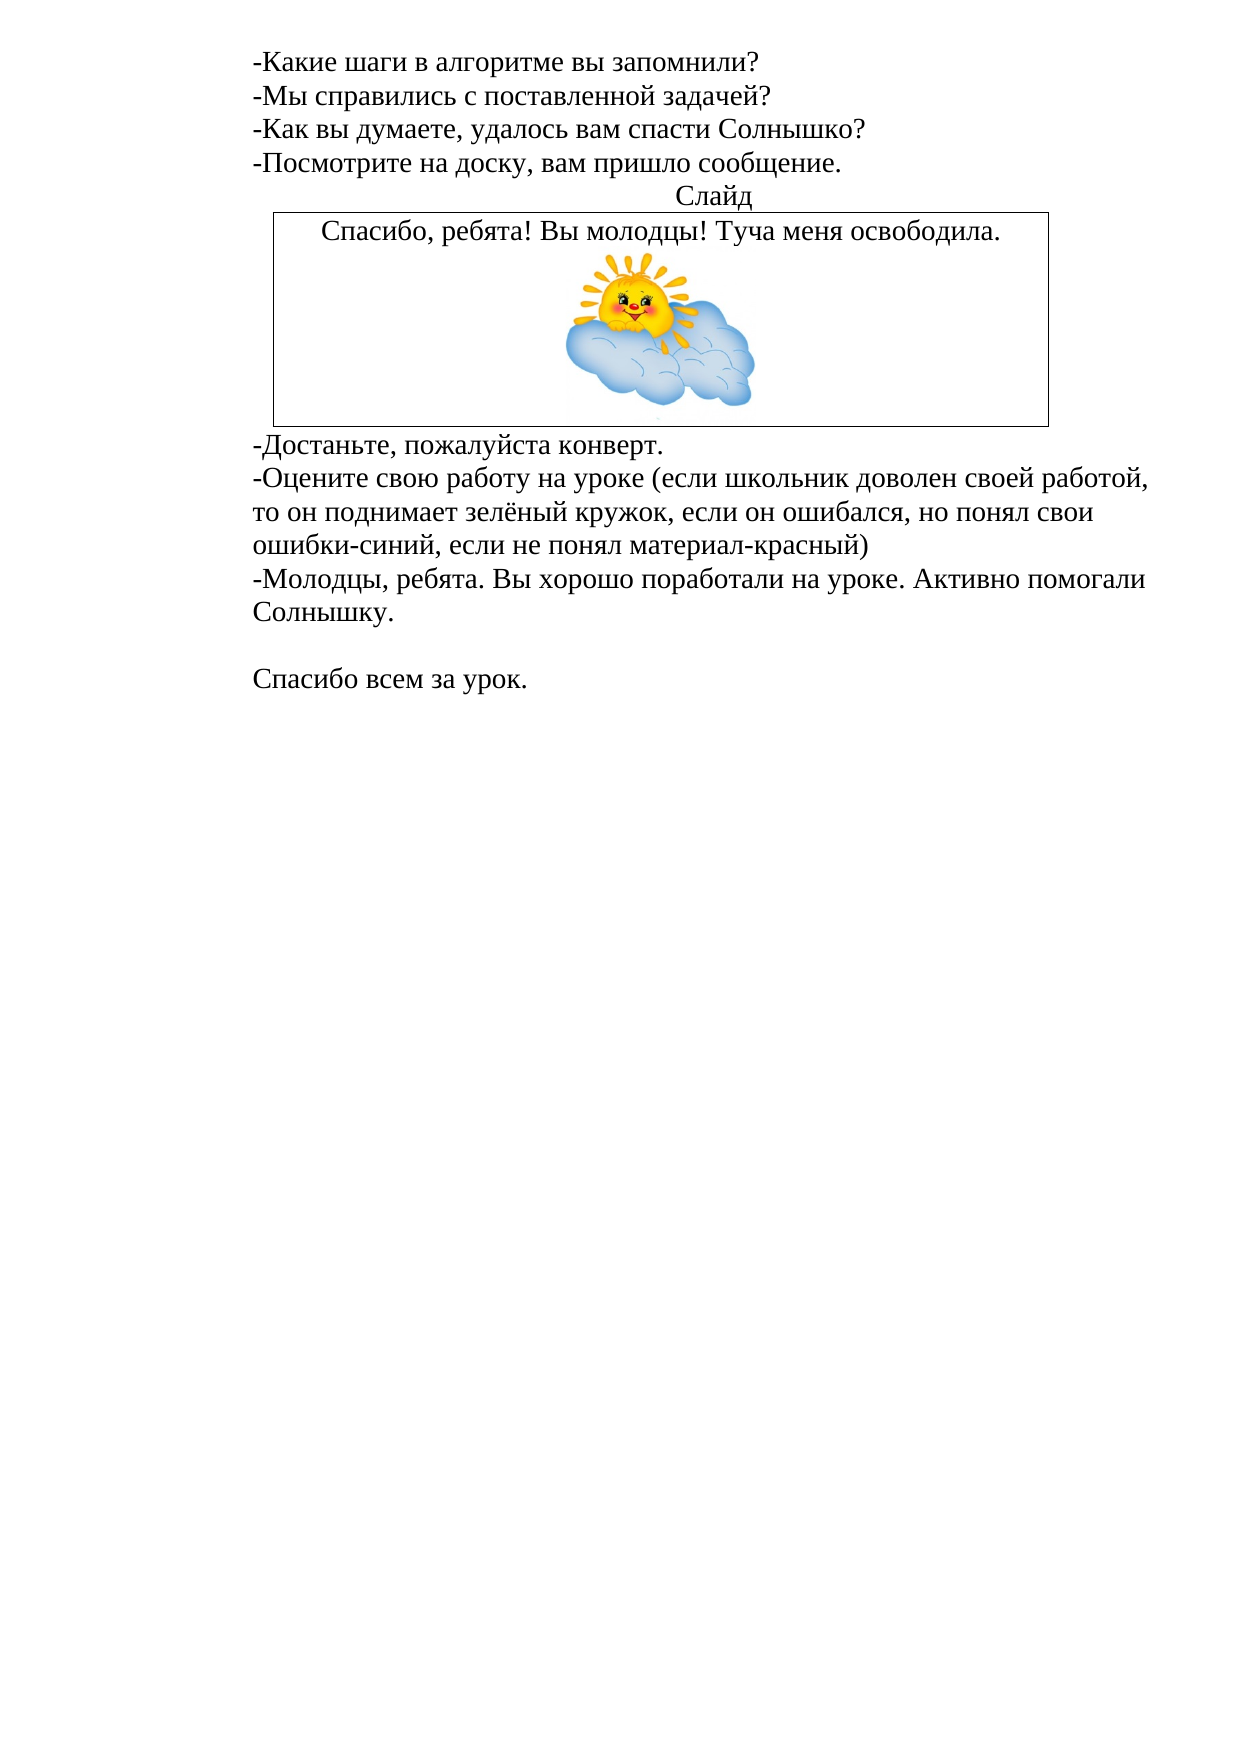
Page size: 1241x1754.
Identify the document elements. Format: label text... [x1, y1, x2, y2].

list -Оцените свою работу на уроке (если школьник доволен своей работой, то он поднимает зелёный кружок, если он ошибался, но понял свои ошибки-синий, если не понял материал-красный) [252, 460, 1181, 561]
list -Какие шаги в алгоритме вы запомнили? [252, 44, 1181, 78]
list -Как вы думаете, удалось вам спасти Солнышко? [252, 111, 1181, 145]
list Слайд [252, 178, 1181, 212]
list -Молодцы, ребята. Вы хорошо поработали на уроке. Активно помогали Солнышку. [252, 561, 1181, 628]
list -Достаньте, пожалуйста конверт. [252, 427, 1181, 460]
picture [565, 246, 756, 426]
list Спасибо всем за урок. [252, 662, 1181, 695]
list -Мы справились с поставленной задачей? [252, 78, 1181, 111]
list -Посмотрите на доску, вам пришло сообщение. [252, 145, 1181, 178]
table_header Спасибо, ребята! Вы молодцы! Туча меня освободила. [274, 213, 1048, 426]
